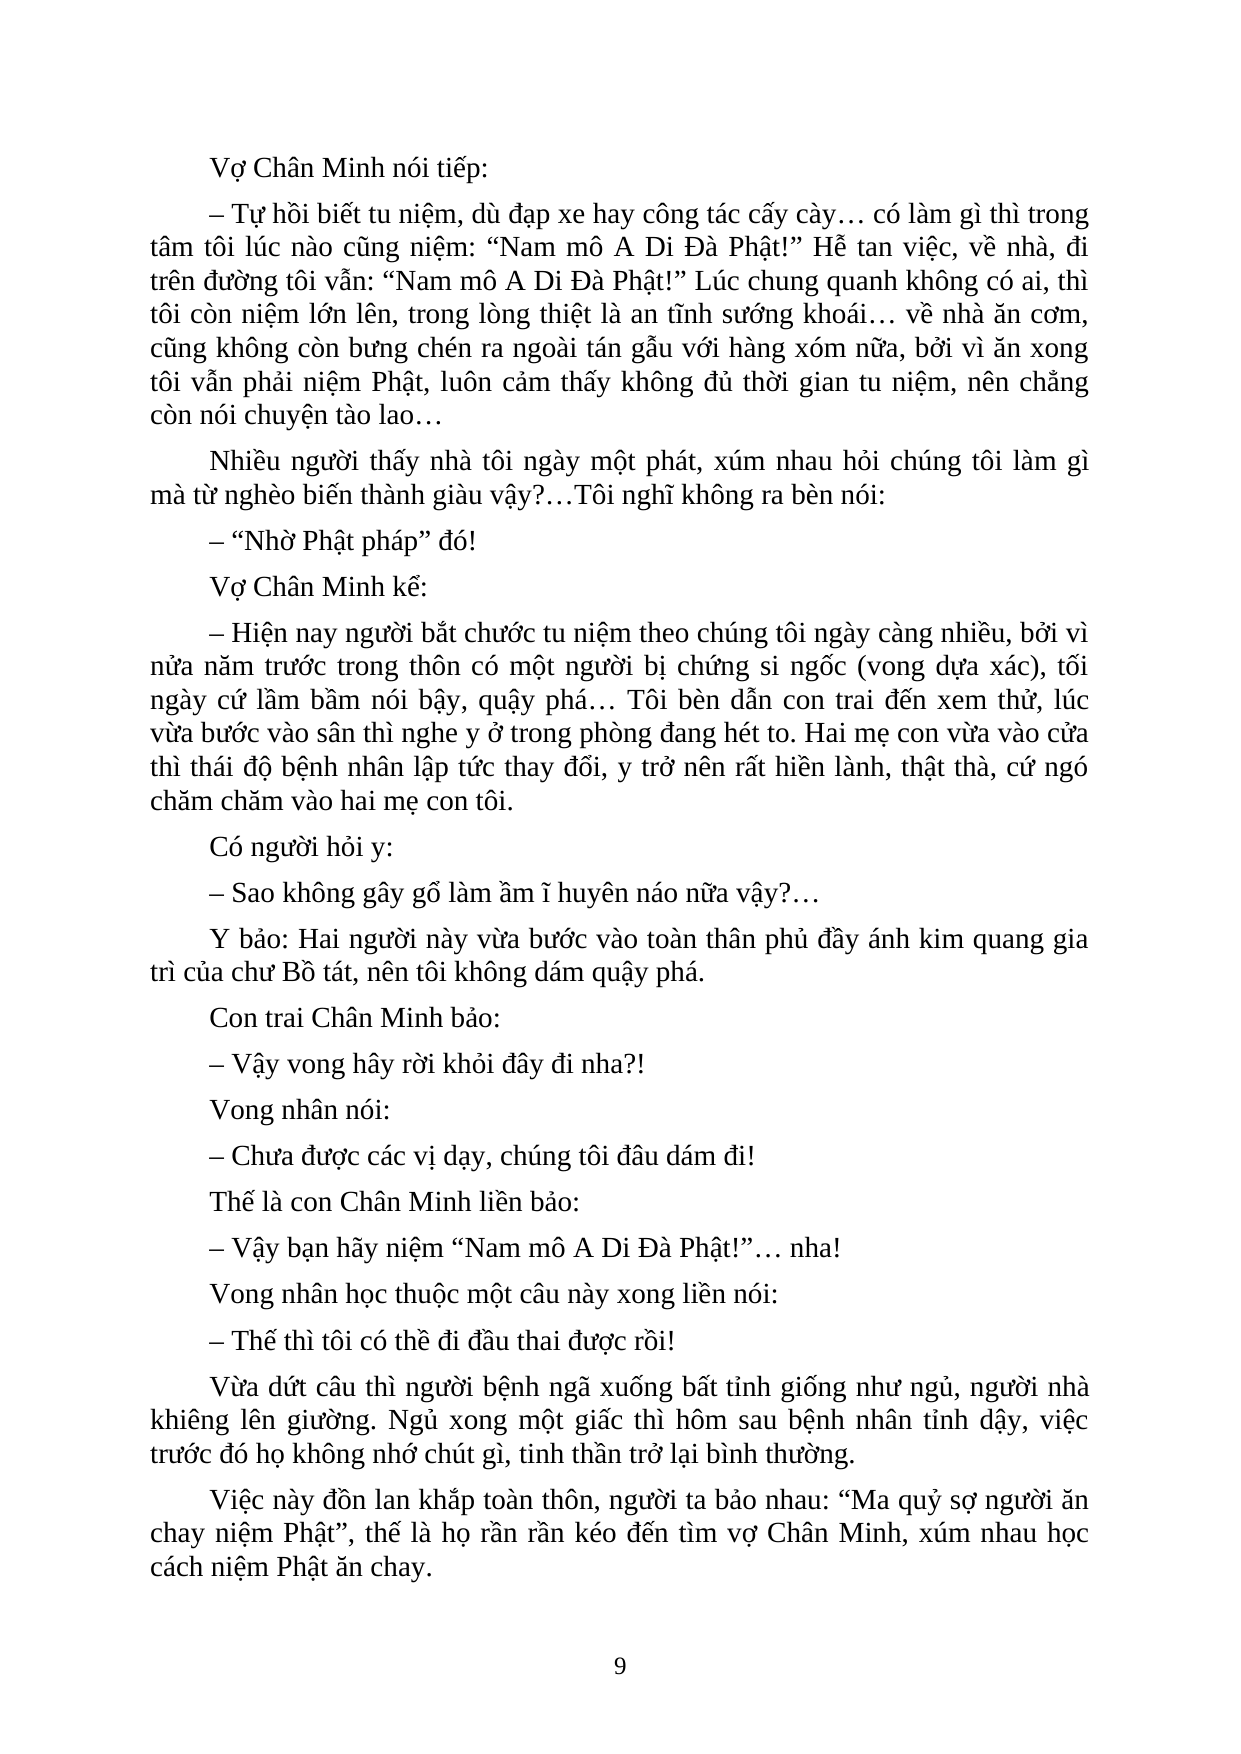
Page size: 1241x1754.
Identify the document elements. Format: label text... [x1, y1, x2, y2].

text Vừa dứt câu thì người bệnh ngã xuống bất tỉnh giống như ngủ, người nhà khiêng lên giường. Ngủ xong một giấc thì hôm sau bệnh nhân tỉnh dậy, việc trước đó họ không nhớ chút gì, tinh thần trở lại bình thường. [150, 1369, 1090, 1469]
text – Hiện nay người bắt chước tu niệm theo chúng tôi ngày càng nhiều, bởi vì nửa năm trước trong thôn có một người bị chứng si ngốc (vong dựa xác), tối ngày cứ lầm bầm nói bậy, quậy phá… Tôi bèn dẫn con trai đến xem thử, lúc vừa bước vào sân thì nghe y ở trong phòng đang hét to. Hai mẹ con vừa vào cửa thì thái độ bệnh nhân lập tức thay đổi, y trở nên rất hiền lành, thật thà, cứ ngó chăm chăm vào hai mẹ con tôi. [150, 615, 1090, 816]
text Việc này đồn lan khắp toàn thôn, người ta bảo nhau: “Ma quỷ sợ người ăn chay niệm Phật”, thế là họ rần rần kéo đến tìm vợ Chân Minh, xúm nhau học cách niệm Phật ăn chay. [150, 1482, 1090, 1582]
text – “Nhờ Phật pháp” đó! [150, 523, 1090, 556]
text – Thế thì tôi có thề đi đầu thai được rồi! [150, 1323, 1090, 1356]
text Vợ Chân Minh kể: [150, 569, 1090, 602]
text Vong nhân nói: [150, 1092, 1090, 1126]
text Vợ Chân Minh nói tiếp: [150, 150, 1090, 183]
text Y bảo: Hai người này vừa bước vào toàn thân phủ đầy ánh kim quang gia trì của chư Bồ tát, nên tôi không dám quậy phá. [150, 921, 1090, 988]
text Vong nhân học thuộc một câu này xong liền nói: [150, 1277, 1090, 1310]
text – Vậy vong hây rời khỏi đây đi nha?! [150, 1046, 1090, 1080]
text Nhiều người thấy nhà tôi ngày một phát, xúm nhau hỏi chúng tôi làm gì mà từ nghèo biến thành giàu vậy?…Tôi nghĩ không ra bèn nói: [150, 443, 1090, 510]
text Thế là con Chân Minh liền bảo: [150, 1184, 1090, 1218]
text – Sao không gây gổ làm ầm ĩ huyên náo nữa vậy?… [150, 875, 1090, 908]
text – Vậy bạn hãy niệm “Nam mô A Di Đà Phật!”… nha! [150, 1231, 1090, 1264]
text – Tự hồi biết tu niệm, dù đạp xe hay công tác cấy cày… có làm gì thì trong tâm tôi lúc nào cũng niệm: “Nam mô A Di Đà Phật!” Hễ tan việc, về nhà, đi trên đường tôi vẫn: “Nam mô A Di Đà Phật!” Lúc chung quanh không có ai, thì tôi còn niệm lớn lên, trong lòng thiệt là an tĩnh sướng khoái… về nhà ăn cơm, cũng không còn bưng chén ra ngoài tán gẫu với hàng xóm nữa, bởi vì ăn xong tôi vẫn phải niệm Phật, luôn cảm thấy không đủ thời gian tu niệm, nên chẳng còn nói chuyện tào lao… [150, 196, 1090, 431]
text – Chưa được các vị dạy, chúng tôi đâu dám đi! [150, 1138, 1090, 1172]
text Có người hỏi y: [150, 829, 1090, 862]
text Con trai Chân Minh bảo: [150, 1000, 1090, 1034]
